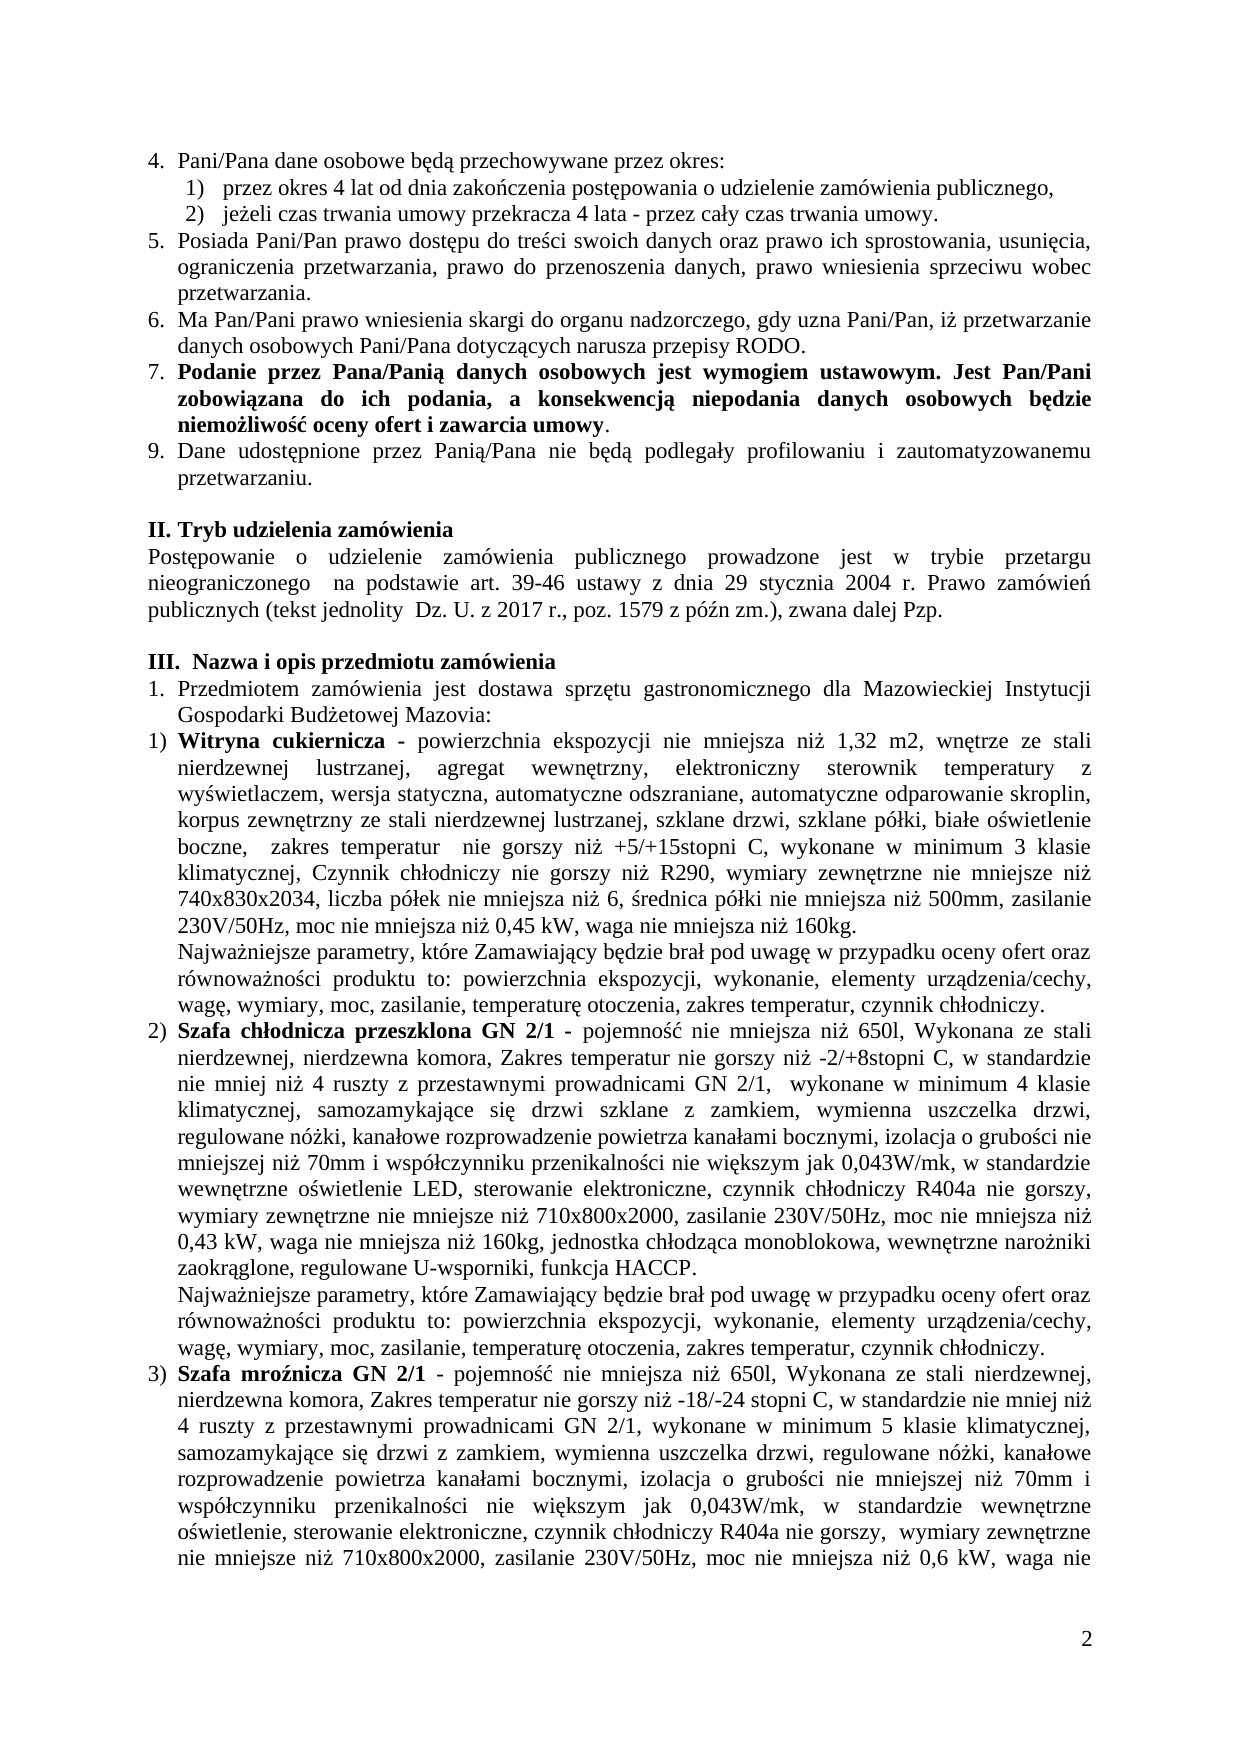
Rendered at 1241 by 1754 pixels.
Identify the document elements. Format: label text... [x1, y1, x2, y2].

list Ma Pan/Pani prawo wniesienia skargi do organu nadzorczego, gdy uzna Pani/Pan, iż przetwarzanie danych osobowych Pani/Pana dotyczących narusza przepisy RODO. [148, 306, 1093, 358]
list Posiada Pani/Pan prawo dostępu do treści swoich danych oraz prawo ich sprostowania, usunięcia, ograniczenia przetwarzania, prawo do przenoszenia danych, prawo wniesienia sprzeciwu wobec przetwarzania. [148, 227, 1093, 306]
list Pani/Pana dane osobowe będą przechowywane przez okres: [148, 148, 1093, 174]
list Witryna cukiernicza - powierzchnia ekspozycji nie mniejsza niż 1,32 m2, wnętrze ze stali nierdzewnej lustrzanej, agregat wewnętrzny, elektroniczny sterownik temperatury z wyświetlaczem, wersja statyczna, automatyczne odszraniane, automatyczne odparowanie skroplin, korpus zewnętrzny ze stali nierdzewnej lustrzanej, szklane drzwi, szklane półki, białe oświetlenie boczne, zakres temperatur nie gorszy niż +5/+15stopni C, wykonane w minimum 3 klasie klimatycznej, Czynnik chłodniczy nie gorszy niż R290, wymiary zewnętrzne nie mniejsze niż 740x830x2034, liczba półek nie mniejsza niż 6, średnica półki nie mniejsza niż 500mm, zasilanie 230V/50Hz, moc nie mniejsza niż 0,45 kW, waga nie mniejsza niż 160kg. [148, 727, 1093, 938]
text Postępowanie o udzielenie zamówienia publicznego prowadzone jest w trybie przetargu nieograniczonego na podstawie art. 39-46 ustawy z dnia 29 stycznia 2004 r. Prawo zamówień publicznych (tekst jednolity Dz. U. z 2017 r., poz. 1579 z późn zm.), zwana dalej Pzp. [148, 543, 1093, 622]
list przez okres 4 lat od dnia zakończenia postępowania o udzielenie zamówienia publicznego, [185, 174, 1093, 200]
list Podanie przez Pana/Panią danych osobowych jest wymogiem ustawowym. Jest Pan/Pani zobowiązana do ich podania, a konsekwencją niepodania danych osobowych będzie niemożliwość oceny ofert i zawarcia umowy. [148, 358, 1093, 437]
list Szafa chłodnicza przeszklona GN 2/1 - pojemność nie mniejsza niż 650l, Wykonana ze stali nierdzewnej, nierdzewna komora, Zakres temperatur nie gorszy niż -2/+8stopni C, w standardzie nie mniej niż 4 ruszty z przestawnymi prowadnicami GN 2/1, wykonane w minimum 4 klasie klimatycznej, samozamykające się drzwi szklane z zamkiem, wymienna uszczelka drzwi, regulowane nóżki, kanałowe rozprowadzenie powietrza kanałami bocznymi, izolacja o grubości nie mniejszej niż 70mm i współczynniku przenikalności nie większym jak 0,043W/mk, w standardzie wewnętrzne oświetlenie LED, sterowanie elektroniczne, czynnik chłodniczy R404a nie gorszy, wymiary zewnętrzne nie mniejsze niż 710x800x2000, zasilanie 230V/50Hz, moc nie mniejsza niż 0,43 kW, waga nie mniejsza niż 160kg, jednostka chłodząca monoblokowa, wewnętrzne narożniki zaokrąglone, regulowane U-wsporniki, funkcja HACCP. [148, 1017, 1093, 1281]
text II. Tryb udzielenia zamówienia [148, 517, 1093, 543]
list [148, 1360, 1093, 1571]
text 9. Dane udostępnione przez Panią/Pana nie będą podlegały profilowaniu i zautomatyzowanemu przetwarzaniu. [148, 437, 1093, 490]
list jeżeli czas trwania umowy przekracza 4 lata - przez cały czas trwania umowy. [185, 200, 1093, 227]
text III. Nazwa i opis przedmiotu zamówienia [148, 648, 1093, 675]
list Przedmiotem zamówienia jest dostawa sprzętu gastronomicznego dla Mazowieckiej Instytucji Gospodarki Budżetowej Mazovia: [148, 675, 1093, 727]
